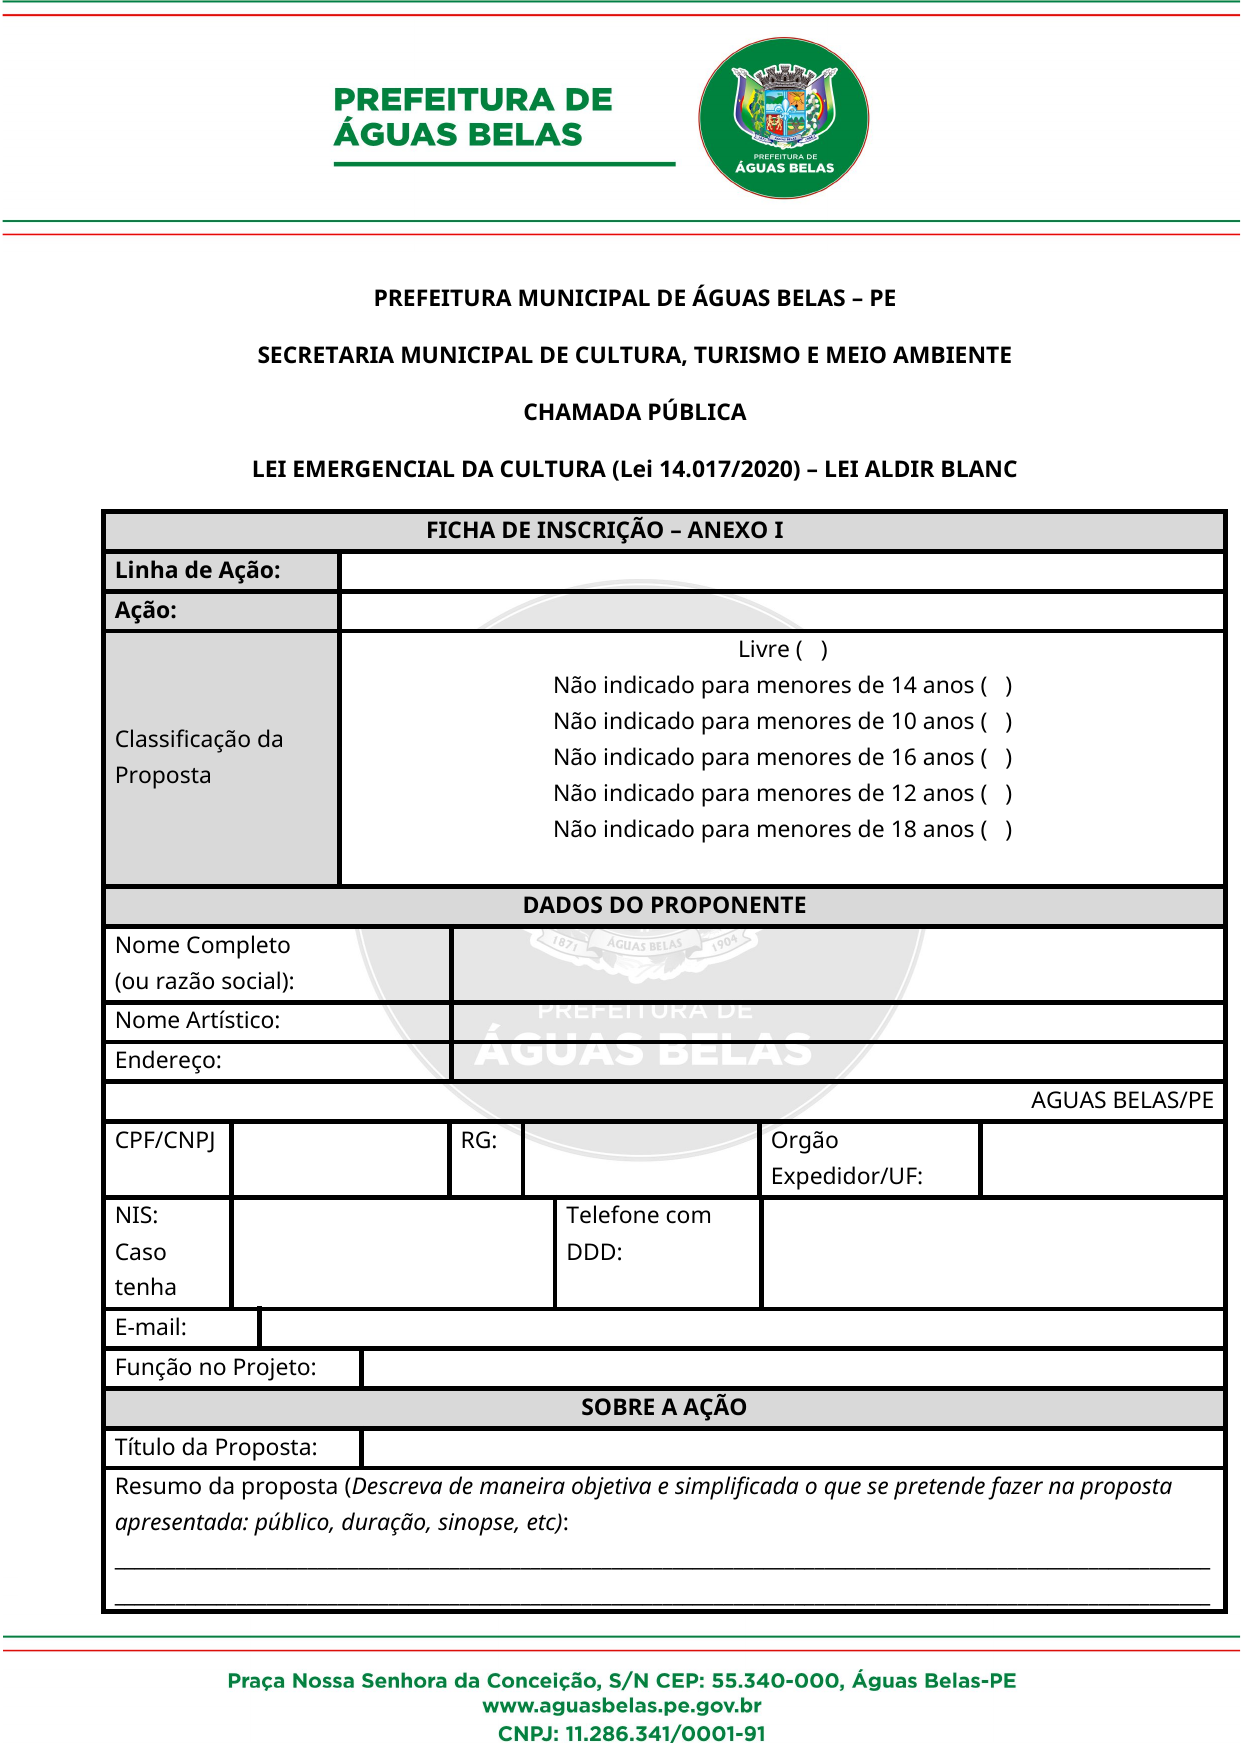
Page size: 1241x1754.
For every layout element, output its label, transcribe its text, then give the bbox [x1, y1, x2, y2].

text PREFEITURA MUNICIPAL DE ÁGUAS BELAS – PE [148, 282, 1122, 313]
table_cell [983, 1124, 1223, 1195]
table_cell NIS: Caso tenha [106, 1200, 229, 1306]
table_cell Telefone com DDD: [557, 1200, 759, 1306]
table_cell DADOS DO PROPONENTE [106, 889, 1223, 924]
table_cell [364, 1351, 1223, 1386]
table_cell Linha de Ação: [106, 554, 337, 589]
picture [2, 0, 1241, 252]
table_cell Nome Artístico: [106, 1005, 449, 1039]
table_header FICHA DE INSCRIÇÃO – ANEXO I [106, 514, 1223, 549]
table_cell Orgão Expedidor/UF: [762, 1124, 978, 1195]
table_cell RG: [452, 1124, 521, 1195]
table_cell [342, 594, 1223, 629]
table_cell [234, 1124, 447, 1195]
table_cell [764, 1200, 1223, 1306]
text LEI EMERGENCIAL DA CULTURA (Lei 14.017/2020) – LEI ALDIR BLANC [148, 453, 1122, 484]
table_cell Endereço: [106, 1044, 449, 1079]
text CHAMADA PÚBLICA [148, 396, 1122, 427]
table_cell Ação: [106, 594, 337, 629]
table_cell SOBRE A AÇÃO [106, 1391, 1223, 1426]
text SECRETARIA MUNICIPAL DE CULTURA, TURISMO E MEIO AMBIENTE [148, 339, 1122, 370]
table_cell Nome Completo (ou razão social): [106, 929, 449, 1000]
table_cell [364, 1431, 1223, 1466]
table_cell [525, 1124, 757, 1195]
table_cell Classificação da Proposta [106, 633, 337, 884]
table_cell [454, 929, 1223, 1000]
table_cell [454, 1044, 1223, 1079]
table_cell Título da Proposta: [106, 1431, 359, 1466]
table_cell [262, 1311, 1223, 1346]
table_cell AGUAS BELAS/PE [106, 1084, 1223, 1119]
table_cell [342, 554, 1223, 589]
picture [3, 277, 1241, 1743]
table_cell Livre ( ) Não indicado para menores de 14 anos ( ) Não indicado para menores de 10 anos ( ) Não indicado para menores de 16 anos ( ) Não indicado para menores de 12 anos ( ) Não indicado para menores de 18 anos ( ) [342, 633, 1223, 884]
table_cell [454, 1005, 1223, 1039]
table_cell E-mail: [106, 1311, 257, 1346]
table_cell Função no Projeto: [106, 1351, 359, 1386]
table_cell CPF/CNPJ [106, 1124, 229, 1195]
table_cell [234, 1200, 553, 1306]
